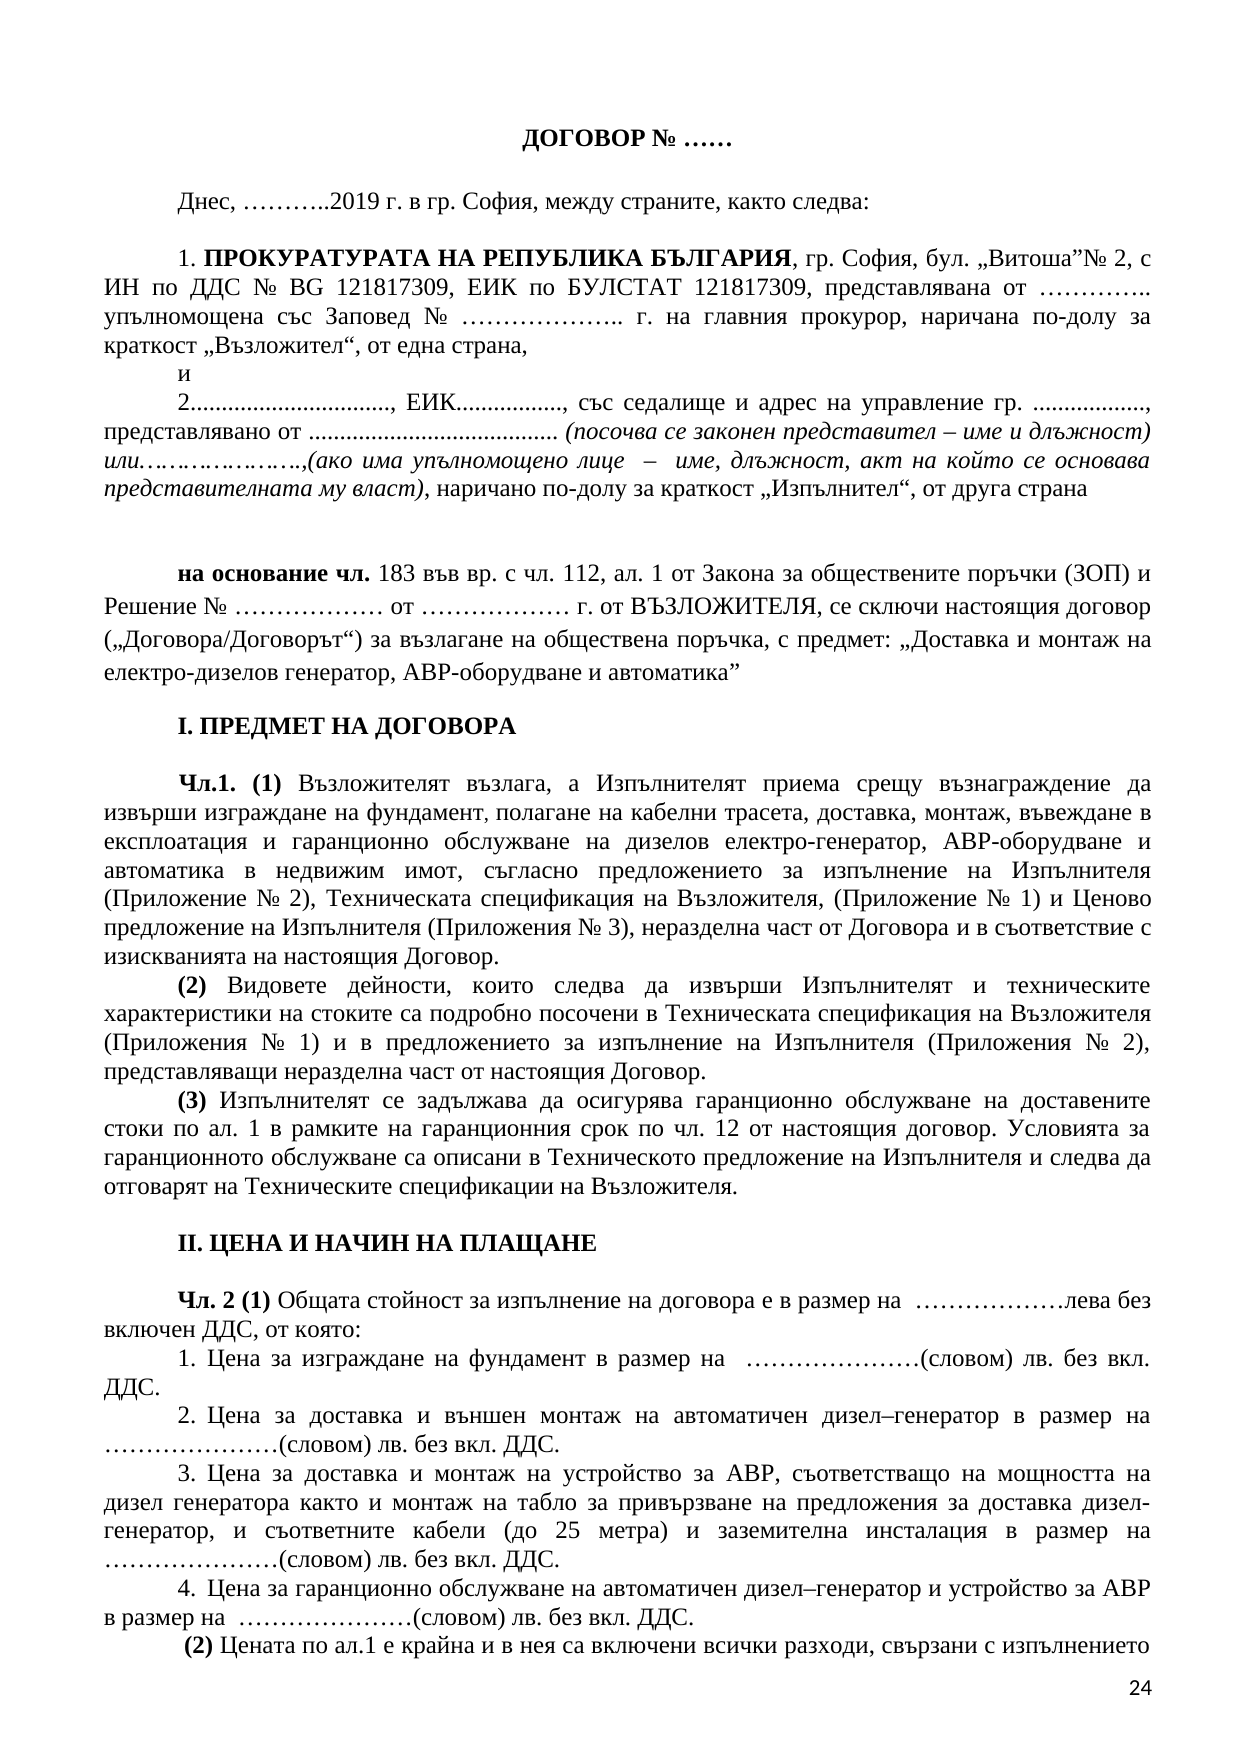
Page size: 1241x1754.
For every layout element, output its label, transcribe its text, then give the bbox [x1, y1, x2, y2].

text ІІ. ЦЕНА И НАЧИН НА ПЛАЩАНЕ [103, 1228, 1152, 1257]
list Цена за изграждане на фундамент в размер на …………………(словом) лв. без вкл. ДДС. [103, 1343, 1152, 1400]
text І. ПРЕДМЕТ НА ДОГОВОРА [103, 711, 1152, 740]
text (2) Видовете дейности, които следва да извърши Изпълнителят и техническите характеристики на стоките са подробно посочени в Техническата спецификация на Възложителя (Приложения № 1) и в предложението за изпълнение на Изпълнителя (Приложения № 2), представляващи неразделна част от настоящия Договор. [103, 970, 1152, 1085]
text Днес, ………..2019 г. в гр. София, между страните, както следва: [103, 186, 1152, 215]
text Чл. 2 (1) Общата стойност за изпълнение на договора е в размер на ………………лева без включен ДДС, от която: [103, 1285, 1152, 1343]
text (3) Изпълнителят се задължава да осигурява гаранционно обслужване на доставените стоки по ал. 1 в рамките на гаранционния срок по чл. 12 от настоящия договор. Условията за гаранционното обслужване са описани в Техническото предложение на Изпълнителя и следва да отговарят на Техническите спецификации на Възложителя. [103, 1085, 1152, 1200]
list Цена за доставка и външен монтаж на автоматичен дизел–генератор в размер на …………………(словом) лв. без вкл. ДДС. [103, 1400, 1152, 1458]
text ДОГОВОР № …… [103, 123, 1152, 152]
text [103, 1630, 1152, 1659]
list Цена за гаранционно обслужване на автоматичен дизел–генератор и устройство за АВР в размер на …………………(словом) лв. без вкл. ДДС. [103, 1573, 1152, 1630]
list Цена за доставка и монтаж на устройство за АВР, съответстващо на мощността на дизел генератора както и монтаж на табло за привързване на предложения за доставка дизел-генератор, и съответните кабели (до 25 метра) и заземителна инсталация в размер на …………………(словом) лв. без вкл. ДДС. [103, 1458, 1152, 1573]
text и [103, 358, 1152, 387]
text 2................................, ЕИК................., със седалище и адрес на управление гр. .................., представлявано от ........................................ (посочва се законен представител – име и длъжност) или………………….,(ако има упълномощено лице – име, длъжност, акт на който се основава представителната му власт), наричано по-долу за краткост „Изпълнител“, от друга страна [103, 387, 1152, 502]
text 1. ПРОКУРАТУРАТА НА РЕПУБЛИКА БЪЛГАРИЯ, гр. София, бул. „Витоша”№ 2, с ИН по ДДС № BG 121817309, ЕИК по БУЛСТАТ 121817309, представлявана от ………….. упълномощена със Заповед № ……………….. г. на главния прокурор, наричана по-долу за краткост „Възложител“, от една страна, [103, 243, 1152, 358]
text Чл.1. (1) Възложителят възлага, а Изпълнителят приема срещу възнаграждение да извърши изграждане на фундамент, полагане на кабелни трасета, доставка, монтаж, въвеждане в експлоатация и гаранционно обслужване на дизелов електро-генератор, АВР-оборудване и автоматика в недвижим имот, съгласно предложението за изпълнение на Изпълнителя (Приложение № 2), Техническата спецификация на Възложителя, (Приложение № 1) и Ценово предложение на Изпълнителя (Приложения № 3), неразделна част от Договора и в съответствие с изискванията на настоящия Договор. [103, 768, 1152, 970]
text на основание чл. 183 във вр. с чл. 112, ал. 1 от Закона за обществените поръчки (ЗОП) и Решение № ……………… от ……………… г. от ВЪЗЛОЖИТЕЛЯ, се сключи настоящия договор („Договора/Договорът“) за възлагане на обществена поръчка, с предмет: „Доставка и монтаж на електро-дизелов генератор, АВР-оборудване и автоматика” [103, 558, 1152, 686]
